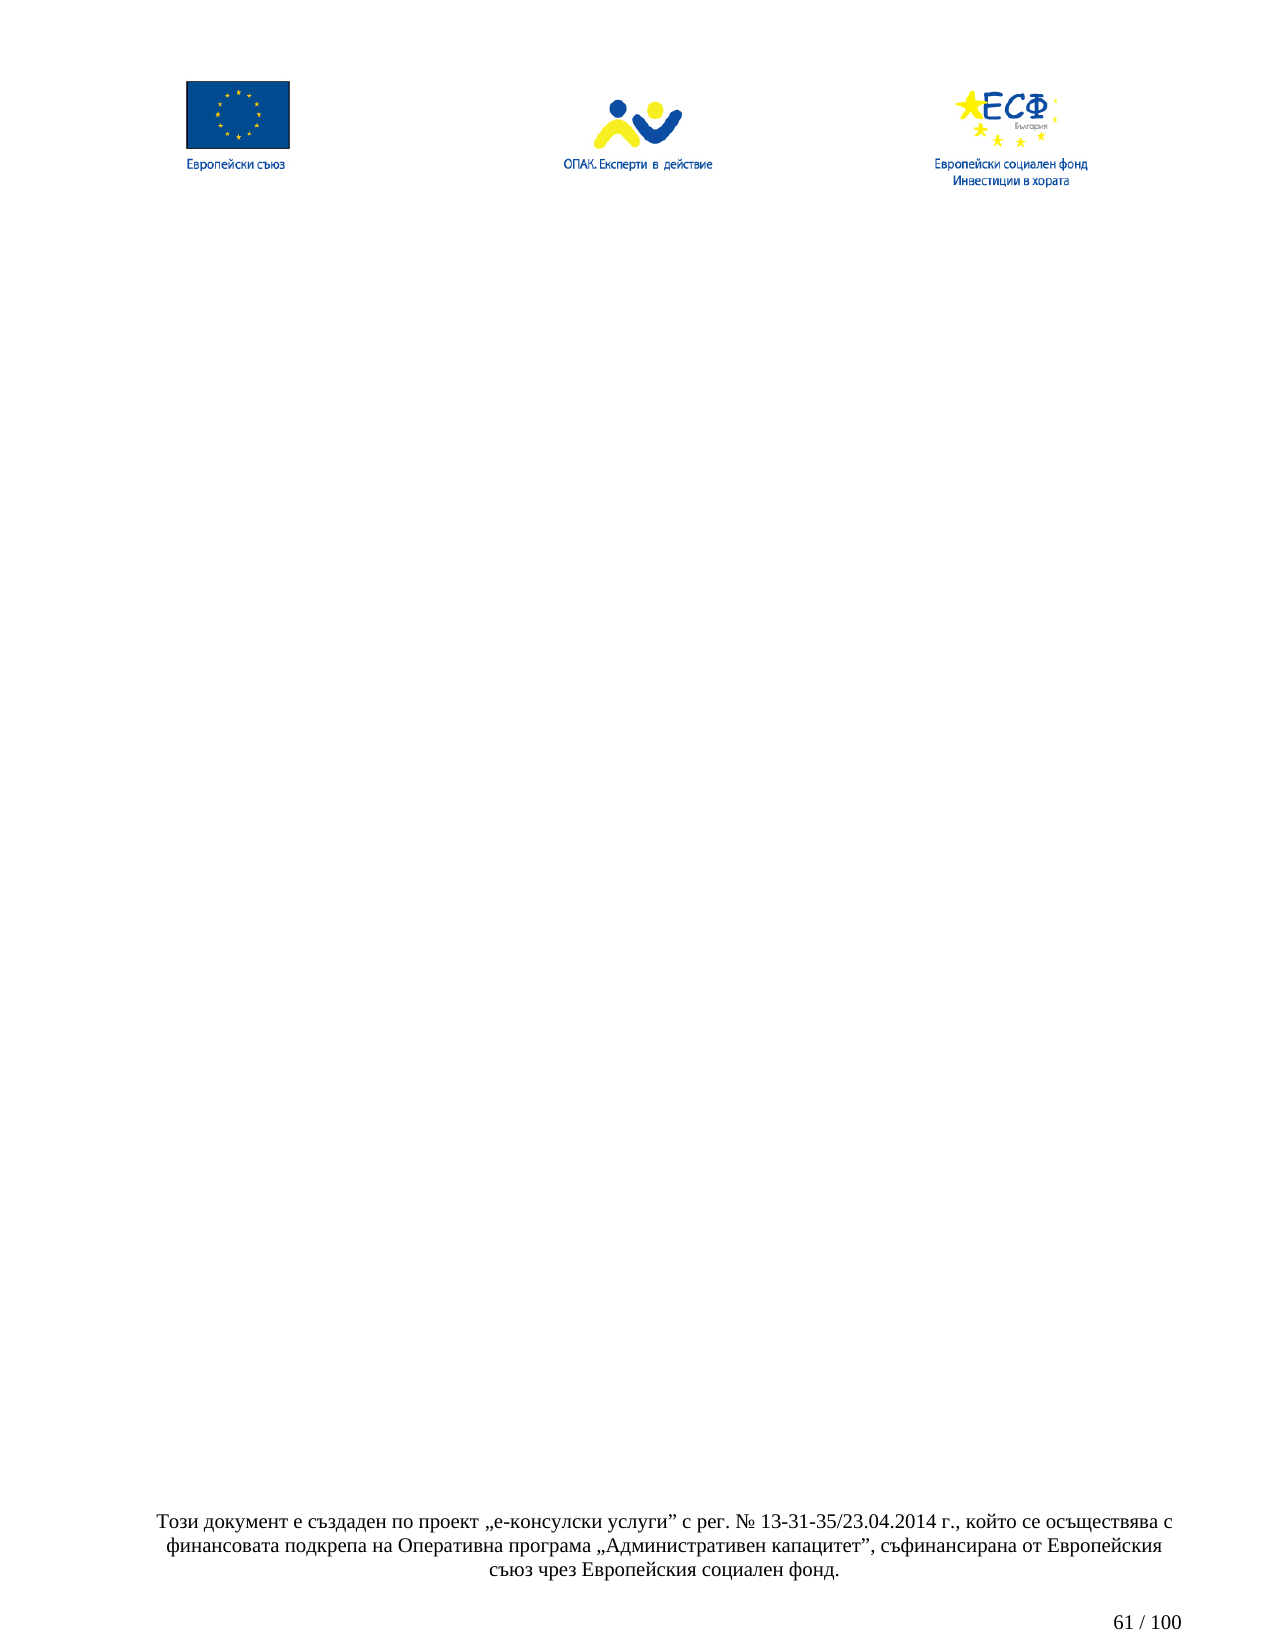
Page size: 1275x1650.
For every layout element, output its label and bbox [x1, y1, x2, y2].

picture [147, 75, 1120, 193]
